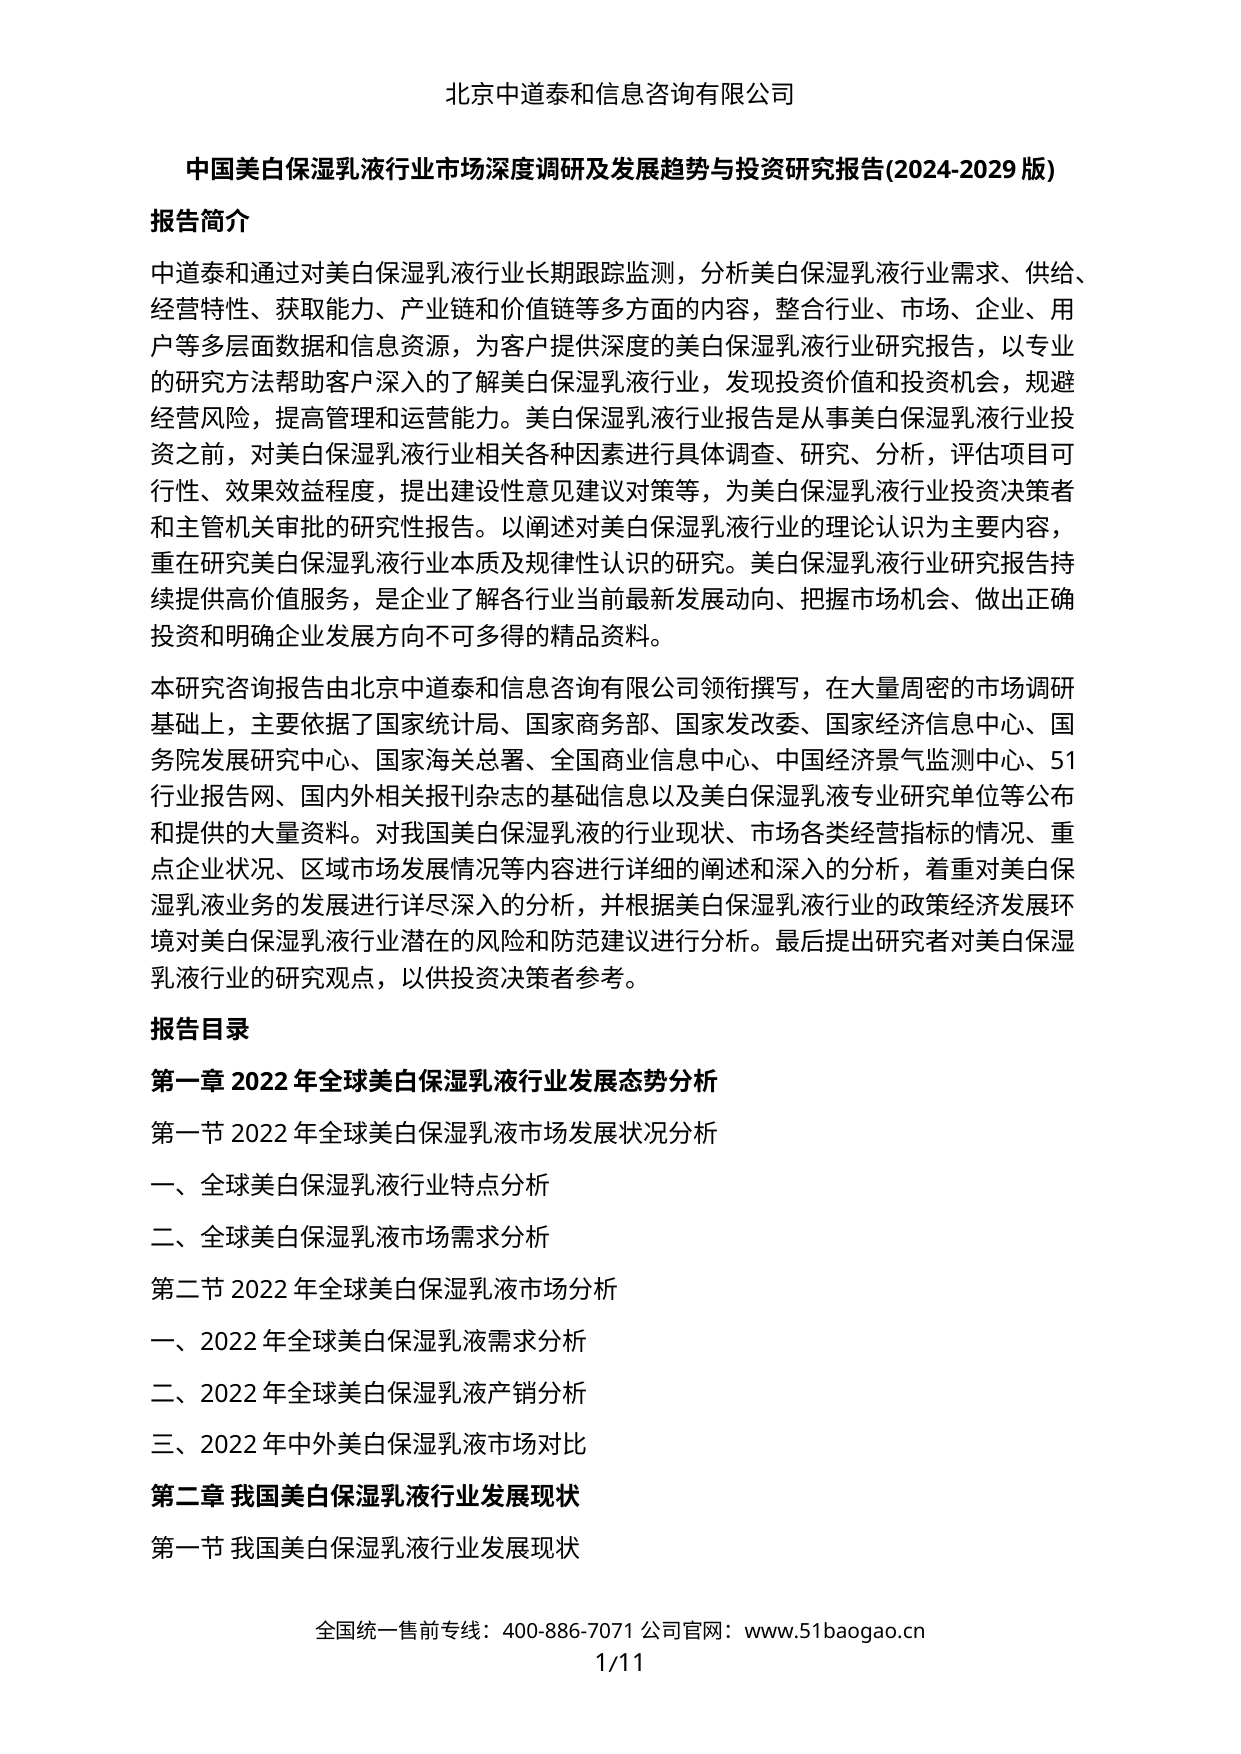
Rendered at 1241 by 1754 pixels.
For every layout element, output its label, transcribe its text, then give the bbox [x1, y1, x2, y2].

text 第二节 2022年全球美白保湿乳液市场分析 [150, 1269, 1090, 1306]
text 报告目录 [150, 1010, 1090, 1046]
text 一、2022年全球美白保湿乳液需求分析 [150, 1321, 1090, 1357]
text 一、全球美白保湿乳液行业特点分析 [150, 1166, 1090, 1202]
text 二、2022年全球美白保湿乳液产销分析 [150, 1373, 1090, 1409]
text 第一节 我国美白保湿乳液行业发展现状 [150, 1529, 1090, 1565]
text 中道泰和通过对美白保湿乳液行业长期跟踪监测，分析美白保湿乳液行业需求、供给、经营特性、获取能力、产业链和价值链等多方面的内容，整合行业、市场、企业、用户等多层面数据和信息资源，为客户提供深度的美白保湿乳液行业研究报告，以专业的研究方法帮助客户深入的了解美白保湿乳液行业，发现投资价值和投资机会，规避经营风险，提高管理和运营能力。美白保湿乳液行业报告是从事美白保湿乳液行业投资之前，对美白保湿乳液行业相关各种因素进行具体调查、研究、分析，评估项目可行性、效果效益程度，提出建设性意见建议对策等，为美白保湿乳液行业投资决策者和主管机关审批的研究性报告。以阐述对美白保湿乳液行业的理论认识为主要内容，重在研究美白保湿乳液行业本质及规律性认识的研究。美白保湿乳液行业研究报告持续提供高价值服务，是企业了解各行业当前最新发展动向、把握市场机会、做出正确投资和明确企业发展方向不可多得的精品资料。 [150, 254, 1090, 652]
text 第一章 2022年全球美白保湿乳液行业发展态势分析 [150, 1062, 1090, 1098]
text 报告简介 [150, 202, 1090, 238]
text 第二章 我国美白保湿乳液行业发展现状 [150, 1477, 1090, 1513]
text 三、2022年中外美白保湿乳液市场对比 [150, 1425, 1090, 1461]
text 本研究咨询报告由北京中道泰和信息咨询有限公司领衔撰写，在大量周密的市场调研基础上，主要依据了国家统计局、国家商务部、国家发改委、国家经济信息中心、国务院发展研究中心、国家海关总署、全国商业信息中心、中国经济景气监测中心、51行业报告网、国内外相关报刊杂志的基础信息以及美白保湿乳液专业研究单位等公布和提供的大量资料。对我国美白保湿乳液的行业现状、市场各类经营指标的情况、重点企业状况、区域市场发展情况等内容进行详细的阐述和深入的分析，着重对美白保湿乳液业务的发展进行详尽深入的分析，并根据美白保湿乳液行业的政策经济发展环境对美白保湿乳液行业潜在的风险和防范建议进行分析。最后提出研究者对美白保湿乳液行业的研究观点，以供投资决策者参考。 [150, 668, 1090, 994]
text 二、全球美白保湿乳液市场需求分析 [150, 1217, 1090, 1254]
text 中国美白保湿乳液行业市场深度调研及发展趋势与投资研究报告(2024-2029版) [150, 150, 1090, 186]
text 第一节 2022年全球美白保湿乳液市场发展状况分析 [150, 1114, 1090, 1150]
